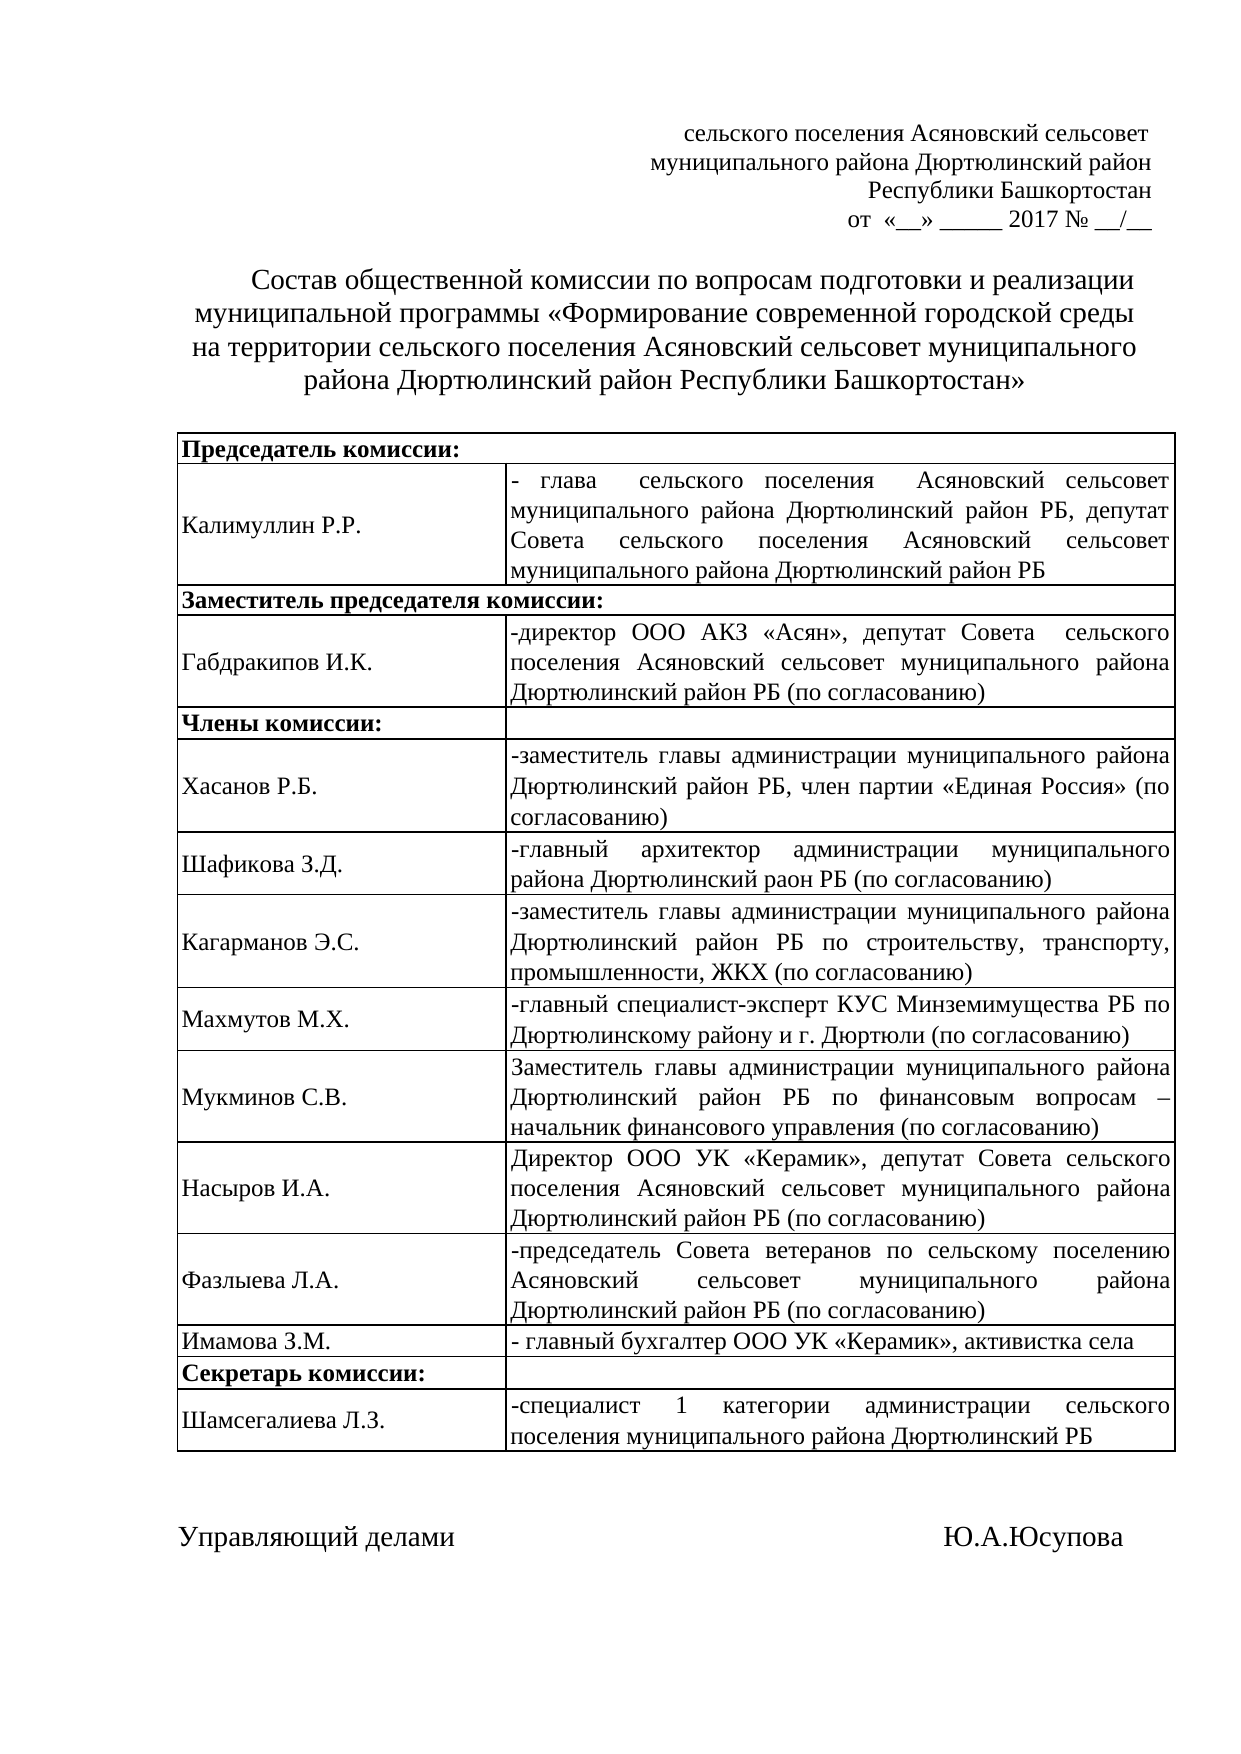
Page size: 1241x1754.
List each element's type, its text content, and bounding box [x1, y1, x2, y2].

table_cell Директор ООО УК «Керамик», депутат Совета сельского поселения Асяновский сельсовет муниципального района Дюртюлинский район РБ (по согласованию) [507, 1143, 1174, 1233]
table_cell -специалист 1 категории администрации сельского поселения муниципального района Дюртюлинский РБ [507, 1390, 1174, 1450]
table_cell - глава сельского поселения Асяновский сельсовет муниципального района Дюртюлинский район РБ, депутат Совета сельского поселения Асяновский сельсовет муниципального района Дюртюлинский район РБ [507, 464, 1174, 584]
text от «__» _____ 2017 № __/__ [702, 204, 1152, 233]
table_cell Члены комиссии: [178, 708, 505, 738]
text муниципального района Дюртюлинский район [177, 147, 1152, 176]
table_cell Имамова З.М. [178, 1326, 505, 1356]
text сельского поселения Асяновский сельсовет [177, 118, 1152, 147]
table_cell Мукминов С.В. [178, 1051, 505, 1141]
table_cell [507, 1357, 1174, 1388]
text Управляющий делами Ю.А.Юсупова [177, 1519, 1152, 1553]
table_cell Калимуллин Р.Р. [178, 464, 505, 584]
table_cell Шамсегалиева Л.З. [178, 1390, 505, 1450]
table_cell [507, 708, 1174, 738]
table_cell Заместитель главы администрации муниципального района Дюртюлинский район РБ по финансовым вопросам – начальник финансового управления (по согласованию) [507, 1051, 1174, 1141]
table_cell Шафикова З.Д. [178, 833, 505, 894]
text Республики Башкортостан [177, 176, 1152, 204]
table_cell -заместитель главы администрации муниципального района Дюртюлинский район РБ по строительству, транспорту, промышленности, ЖКХ (по согласованию) [507, 895, 1174, 987]
table_cell -главный специалист-эксперт КУС Минземимущества РБ по Дюртюлинскому району и г. Дюртюли (по согласованию) [507, 988, 1174, 1049]
table_cell Кагарманов Э.С. [178, 895, 505, 987]
table_cell -главный архитектор администрации муниципального района Дюртюлинский раон РБ (по согласованию) [507, 833, 1174, 894]
table_cell Габдракипов И.К. [178, 616, 505, 706]
table_cell Заместитель председателя комиссии: [178, 586, 1174, 614]
text Состав общественной комиссии по вопросам подготовки и реализации муниципальной программы «Формирование современной городской среды на территории сельского поселения Асяновский сельсовет муниципального района Дюртюлинский район Республики Башкортостан» [177, 262, 1152, 396]
table_cell Махмутов М.Х. [178, 988, 505, 1049]
table_cell -председатель Совета ветеранов по сельскому поселению Асяновский сельсовет муниципального района Дюртюлинский район РБ (по согласованию) [507, 1234, 1174, 1324]
table_cell Насыров И.А. [178, 1143, 505, 1233]
table_cell Фазлыева Л.А. [178, 1234, 505, 1324]
table_cell - главный бухгалтер ООО УК «Керамик», активистка села [507, 1326, 1174, 1356]
table_cell -директор ООО АКЗ «Асян», депутат Совета сельского поселения Асяновский сельсовет муниципального района Дюртюлинский район РБ (по согласованию) [507, 616, 1174, 706]
table_cell Хасанов Р.Б. [178, 740, 505, 831]
table_header Председатель комиссии: [178, 434, 1174, 462]
table_cell Секретарь комиссии: [178, 1357, 505, 1388]
table_cell -заместитель главы администрации муниципального района Дюртюлинский район РБ, член партии «Единая Россия» (по согласованию) [507, 740, 1174, 831]
